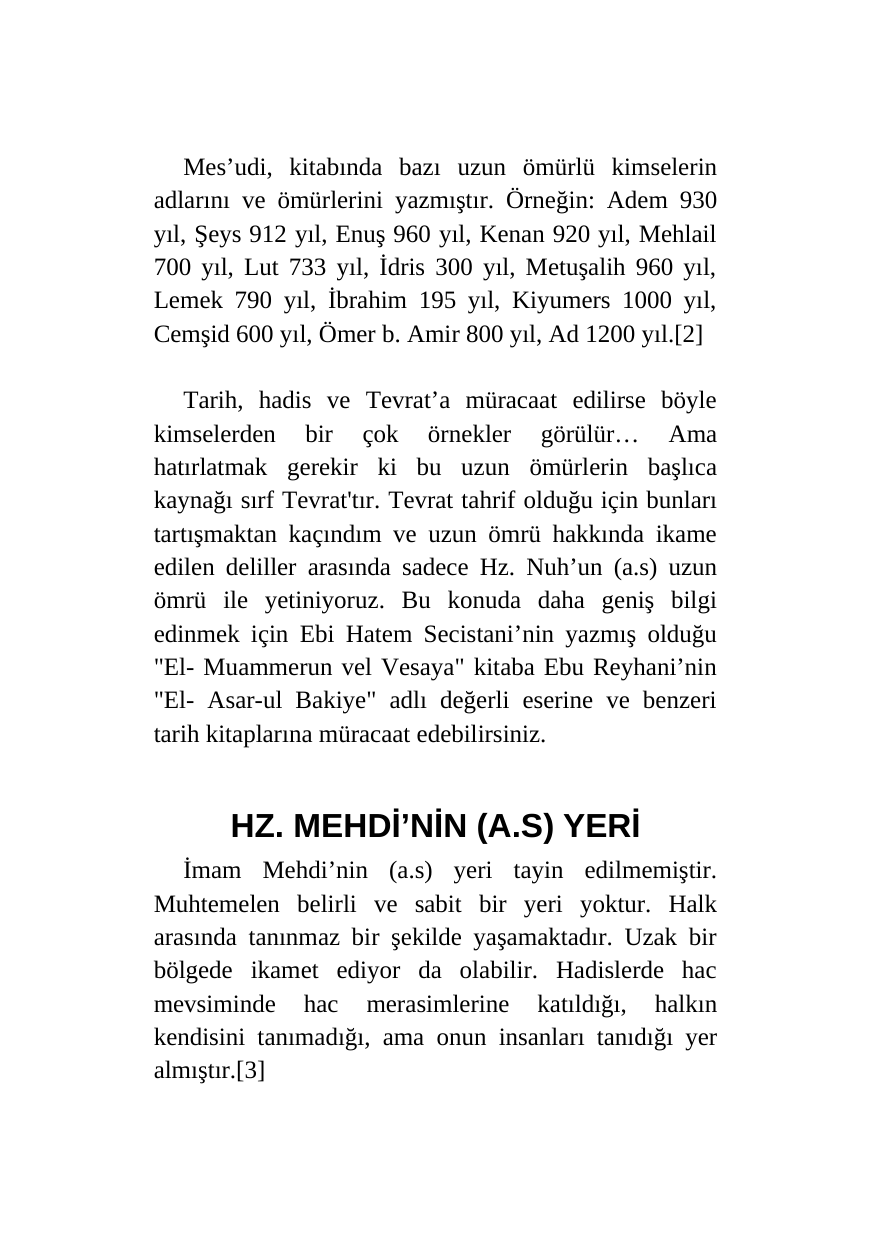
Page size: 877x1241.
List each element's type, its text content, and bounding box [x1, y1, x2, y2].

text Tarih, hadis ve Tevrat’a müracaat edilirse böyle kimselerden bir çok örnekler görülür… Ama hatırlatmak gerekir ki bu uzun ömürlerin başlıca kaynağı sırf Tevrat'tır. Tevrat tahrif olduğu için bunları tartışmaktan kaçındım ve uzun ömrü hakkında ikame edilen deliller arasında sadece Hz. Nuh’un (a.s) uzun ömrü ile yetiniyoruz. Bu konuda daha geniş bilgi edinmek için Ebi Hatem Secistani’nin yazmış olduğu "El- Muammerun vel Vesaya" kitaba Ebu Reyhani’nin "El- Asar-ul Bakiye" adlı değerli eserine ve benzeri tarih kitaplarına müracaat edebilirsiniz. [153, 381, 717, 748]
text İmam Mehdi’nin (a.s) yeri tayin edilmemiştir. Muhtemelen belirli ve sabit bir yeri yoktur. Halk arasında tanınmaz bir şekilde yaşamaktadır. Uzak bir bölgede ikamet ediyor da olabilir. Hadislerde hac mevsiminde hac merasimlerine katıldığı, halkın kendisini tanımadığı, ama onun insanları tanıdığı yer almıştır.[3] [153, 851, 717, 1084]
subtitle HZ. MEHDİ’NİN (A.S) yerİ [153, 806, 717, 844]
text Mes’udi, kitabında bazı uzun ömürlü kimselerin adlarını ve ömürlerini yazmıştır. Örneğin: Adem 930 yıl, Şeys 912 yıl, Enuş 960 yıl, Kenan 920 yıl, Mehlail 700 yıl, Lut 733 yıl, İdris 300 yıl, Metuşalih 960 yıl, Lemek 790 yıl, İbrahim 195 yıl, Kiyumers 1000 yıl, Cemşid 600 yıl, Ömer b. Amir 800 yıl, Ad 1200 yıl.[2] [153, 148, 717, 348]
